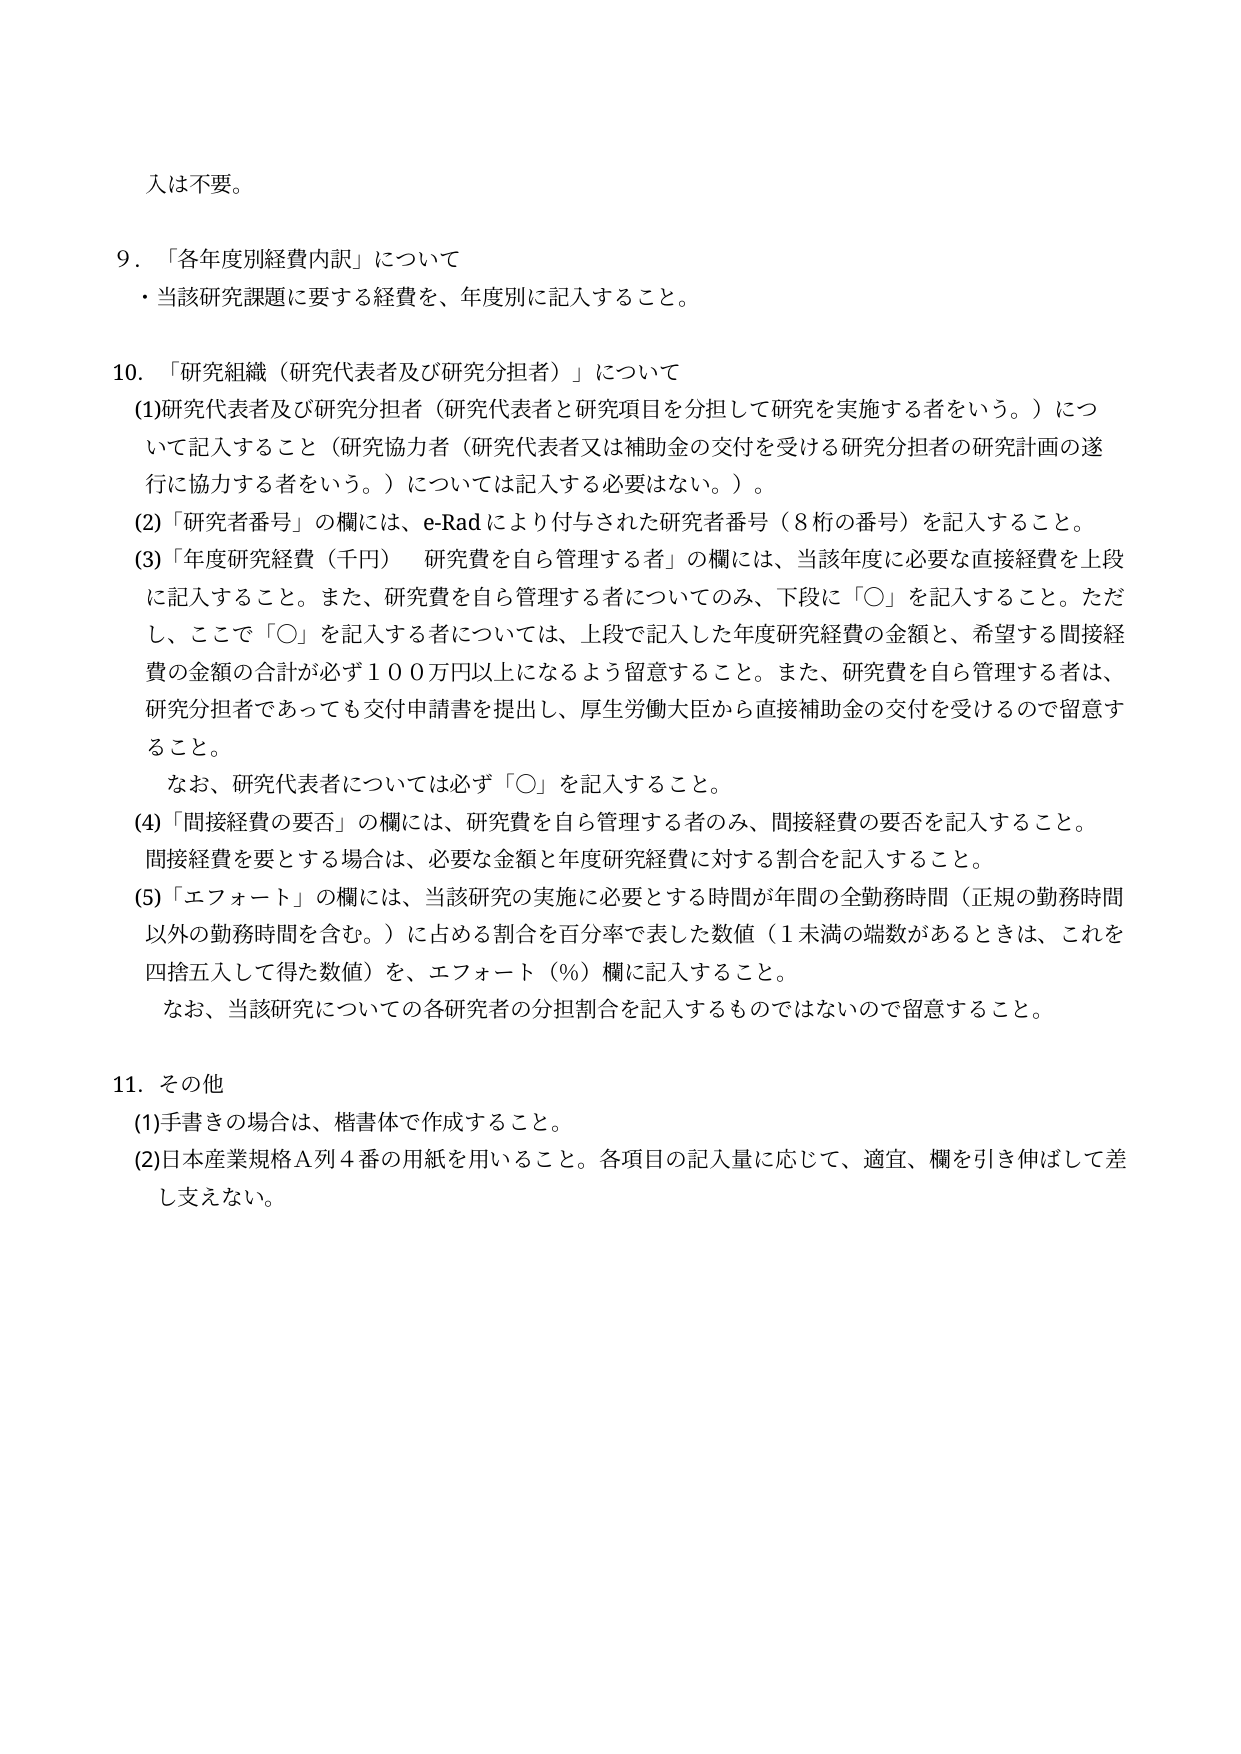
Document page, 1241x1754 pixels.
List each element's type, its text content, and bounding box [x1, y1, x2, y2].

text (3)「年度研究経費（千円） 研究費を自ら管理する者」の欄には、当該年度に必要な直接経費を上段に記入すること。また、研究費を自ら管理する者についてのみ、下段に「○」を記入すること。ただし、ここで「○」を記入する者については、上段で記入した年度研究経費の金額と、希望する間接経費の金額の合計が必ず１００万円以上になるよう留意すること。また、研究費を自ら管理する者は、研究分担者であっても交付申請書を提出し、厚生労働大臣から直接補助金の交付を受けるので留意すること。 [134, 539, 1128, 764]
text ・当該研究課題に要する経費を、年度別に記入すること。 [112, 277, 1128, 314]
text (2)「研究者番号」の欄には、e-Radにより付与された研究者番号（８桁の番号）を記入すること。 [134, 502, 1128, 539]
text (4)「間接経費の要否」の欄には、研究費を自ら管理する者のみ、間接経費の要否を記入すること。 [112, 802, 1128, 839]
text いて記入すること（研究協力者（研究代表者又は補助金の交付を受ける研究分担者の研究計画の遂 [112, 427, 1128, 464]
text (5)「エフォート」の欄には、当該研究の実施に必要とする時間が年間の全勤務時間（正規の勤務時間以外の勤務時間を含む。）に占める割合を百分率で表した数値（１未満の端数があるときは、これを四捨五入して得た数値）を、エフォート（％）欄に記入すること。 [134, 877, 1128, 989]
text なお、研究代表者については必ず「○」を記入すること。 [112, 764, 1128, 802]
text (1)研究代表者及び研究分担者（研究代表者と研究項目を分担して研究を実施する者をいう。）につ [112, 389, 1128, 427]
text (2)日本産業規格Ａ列４番の用紙を用いること。各項目の記入量に応じて、適宜、欄を引き伸ばして差し支えない。 [112, 1139, 1128, 1214]
text 間接経費を要とする場合は、必要な金額と年度研究経費に対する割合を記入すること。 [112, 839, 1128, 877]
text 11．その他 [112, 1064, 1128, 1102]
text なお、当該研究についての各研究者の分担割合を記入するものではないので留意すること。 [112, 989, 1128, 1027]
text 入は不要。 [145, 164, 1128, 202]
text 行に協力する者をいう。）については記入する必要はない。）。 [112, 464, 1128, 502]
text (1)手書きの場合は、楷書体で作成すること。 [112, 1102, 1128, 1139]
text 10．「研究組織（研究代表者及び研究分担者）」について [112, 352, 1128, 389]
text ９．「各年度別経費内訳」について [112, 239, 1128, 277]
